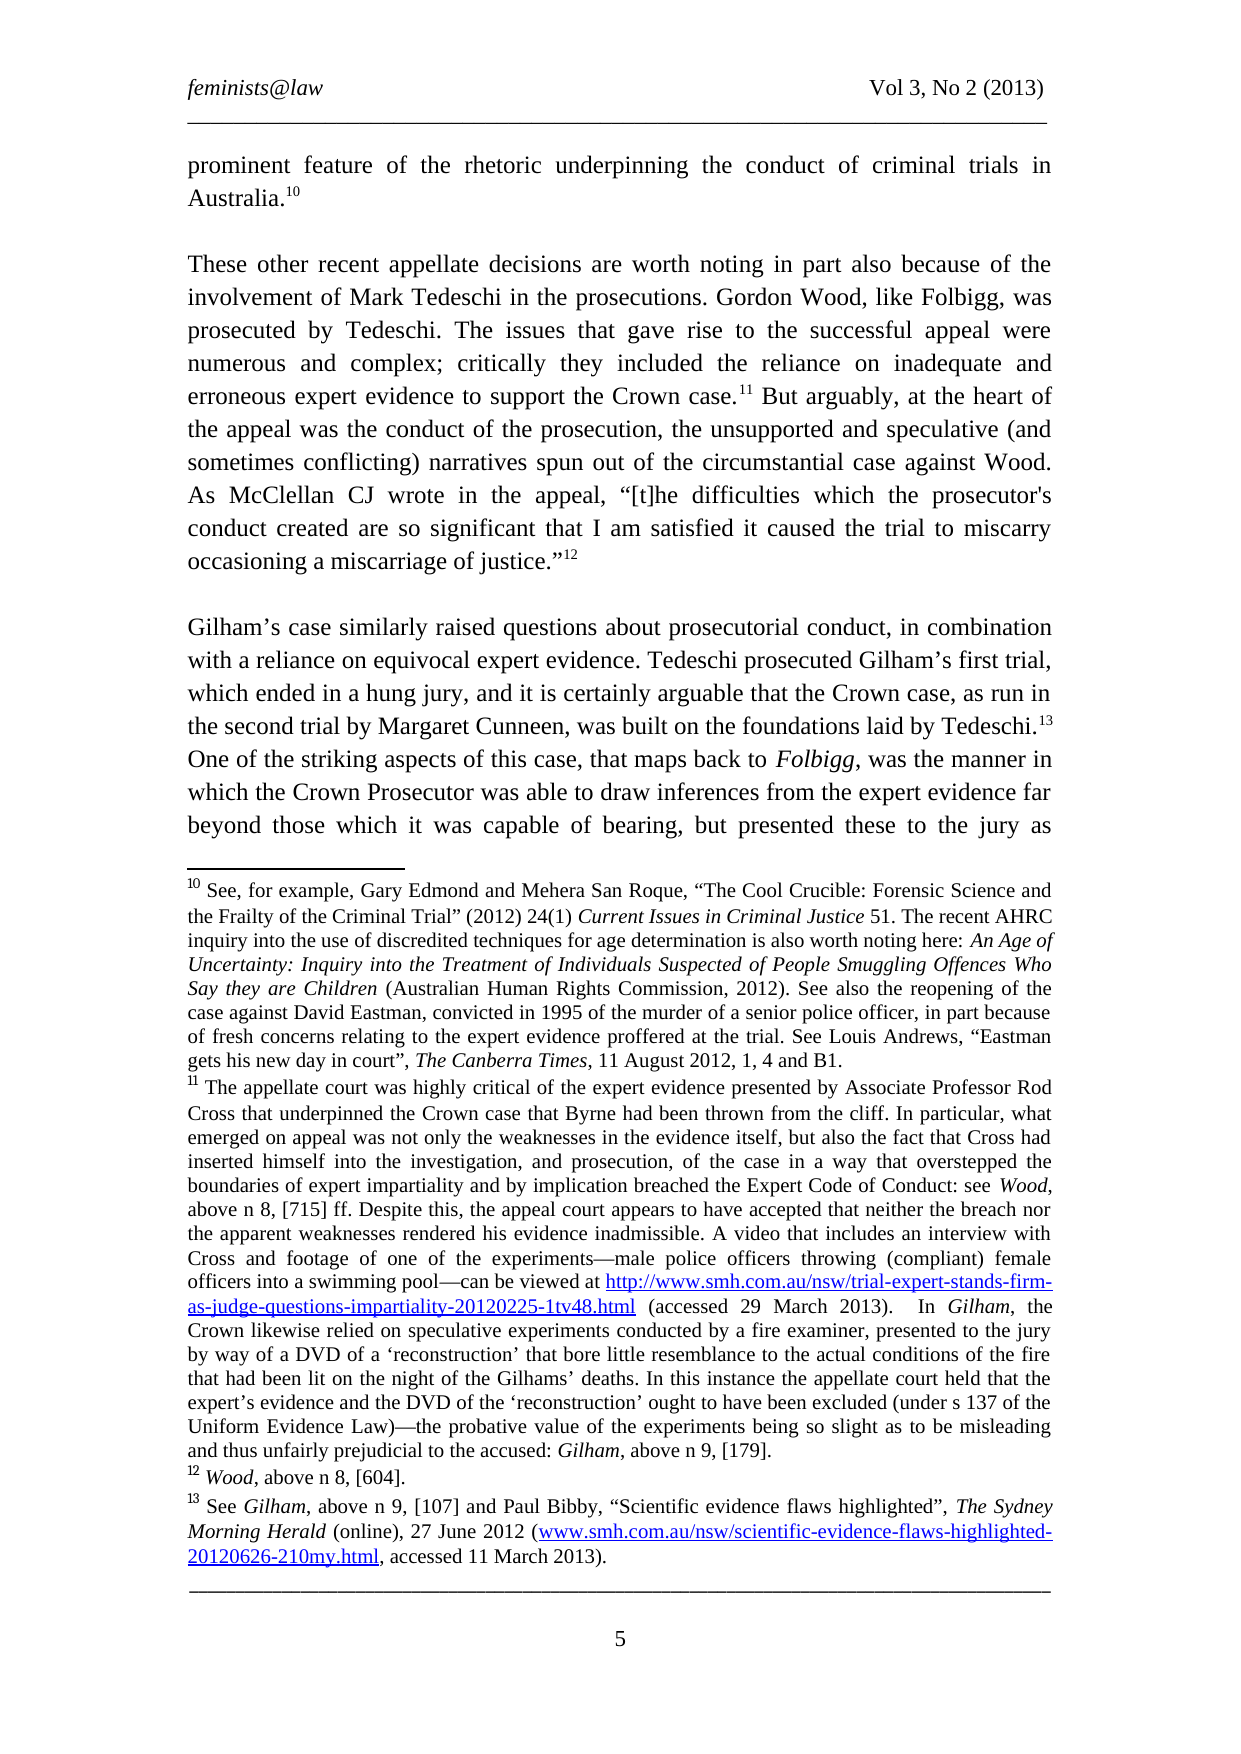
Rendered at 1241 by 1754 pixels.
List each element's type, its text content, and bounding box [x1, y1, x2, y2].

text Gilham’s case similarly raised questions about prosecutorial conduct, in combination with a reliance on equivocal expert evidence. Tedeschi prosecuted Gilham’s first trial, which ended in a hung jury, and it is certainly arguable that the Crown case, as run in the second trial by Margaret Cunneen, was built on the foundations laid by Tedeschi. One of the striking aspects of this case, that maps back to Folbigg, was the manner in which the Crown Prosecutor was able to draw inferences from the expert evidence far beyond those which it was capable of bearing, but presented these to the jury as legitimate, available, almost inevitable conclusions. In particular, in Gilham, the Prosecutor was allowed to make repeated reference to the conclusions that could be drawn from the pattern of stab wounds present in all three bodies; in characterising the matter as one of common sense, the Crown invited the jury to conclude that it defied belief that more than one person was responsible, such was the similarity of the pattern and number of stab wounds. This was despite the fact that a number of the expert witnesses in the trial had disavowed such conclusions and had been explicitly prevented from giving evidence along these lines. This was compounded by the Crown’s failure to call, as part of its case, Professor Cordner who of all the experts was the most unequivocal in emphasising that it was not possible to draw meaningful conclusions from the pattern and number of wounds. Further weaknesses in the expert evidence relied on in Gilham’s prosecution emerged after the trial, with one of the witnesses, whose evidence had been crucial in establishing the sequence of events, and in particular the sequence of death(s), admitting in the appeal hearing in 2011 that they had exceeded their expertise when they had given this incriminating evidence in the trial. In all of these cases attempts by the trial judge, and defence, to maintain control of the presentation of the evidence were ineffective, or, worse, generated misunderstandings. [187, 612, 1053, 839]
text These other recent appellate decisions are worth noting in part also because of the involvement of Mark Tedeschi in the prosecutions. Gordon Wood, like Folbigg, was prosecuted by Tedeschi. The issues that gave rise to the successful appeal were numerous and complex; critically they included the reliance on inadequate and erroneous expert evidence to support the Crown case. But arguably, at the heart of the appeal was the conduct of the prosecution, the unsupported and speculative (and sometimes conflicting) narratives spun out of the circumstantial case against Wood. As McClellan CJ wrote in the appeal, “[t]he difficulties which the prosecutor's conduct created are so significant that I am satisfied it caused the trial to miscarry occasioning a miscarriage of justice.” [187, 249, 1053, 575]
